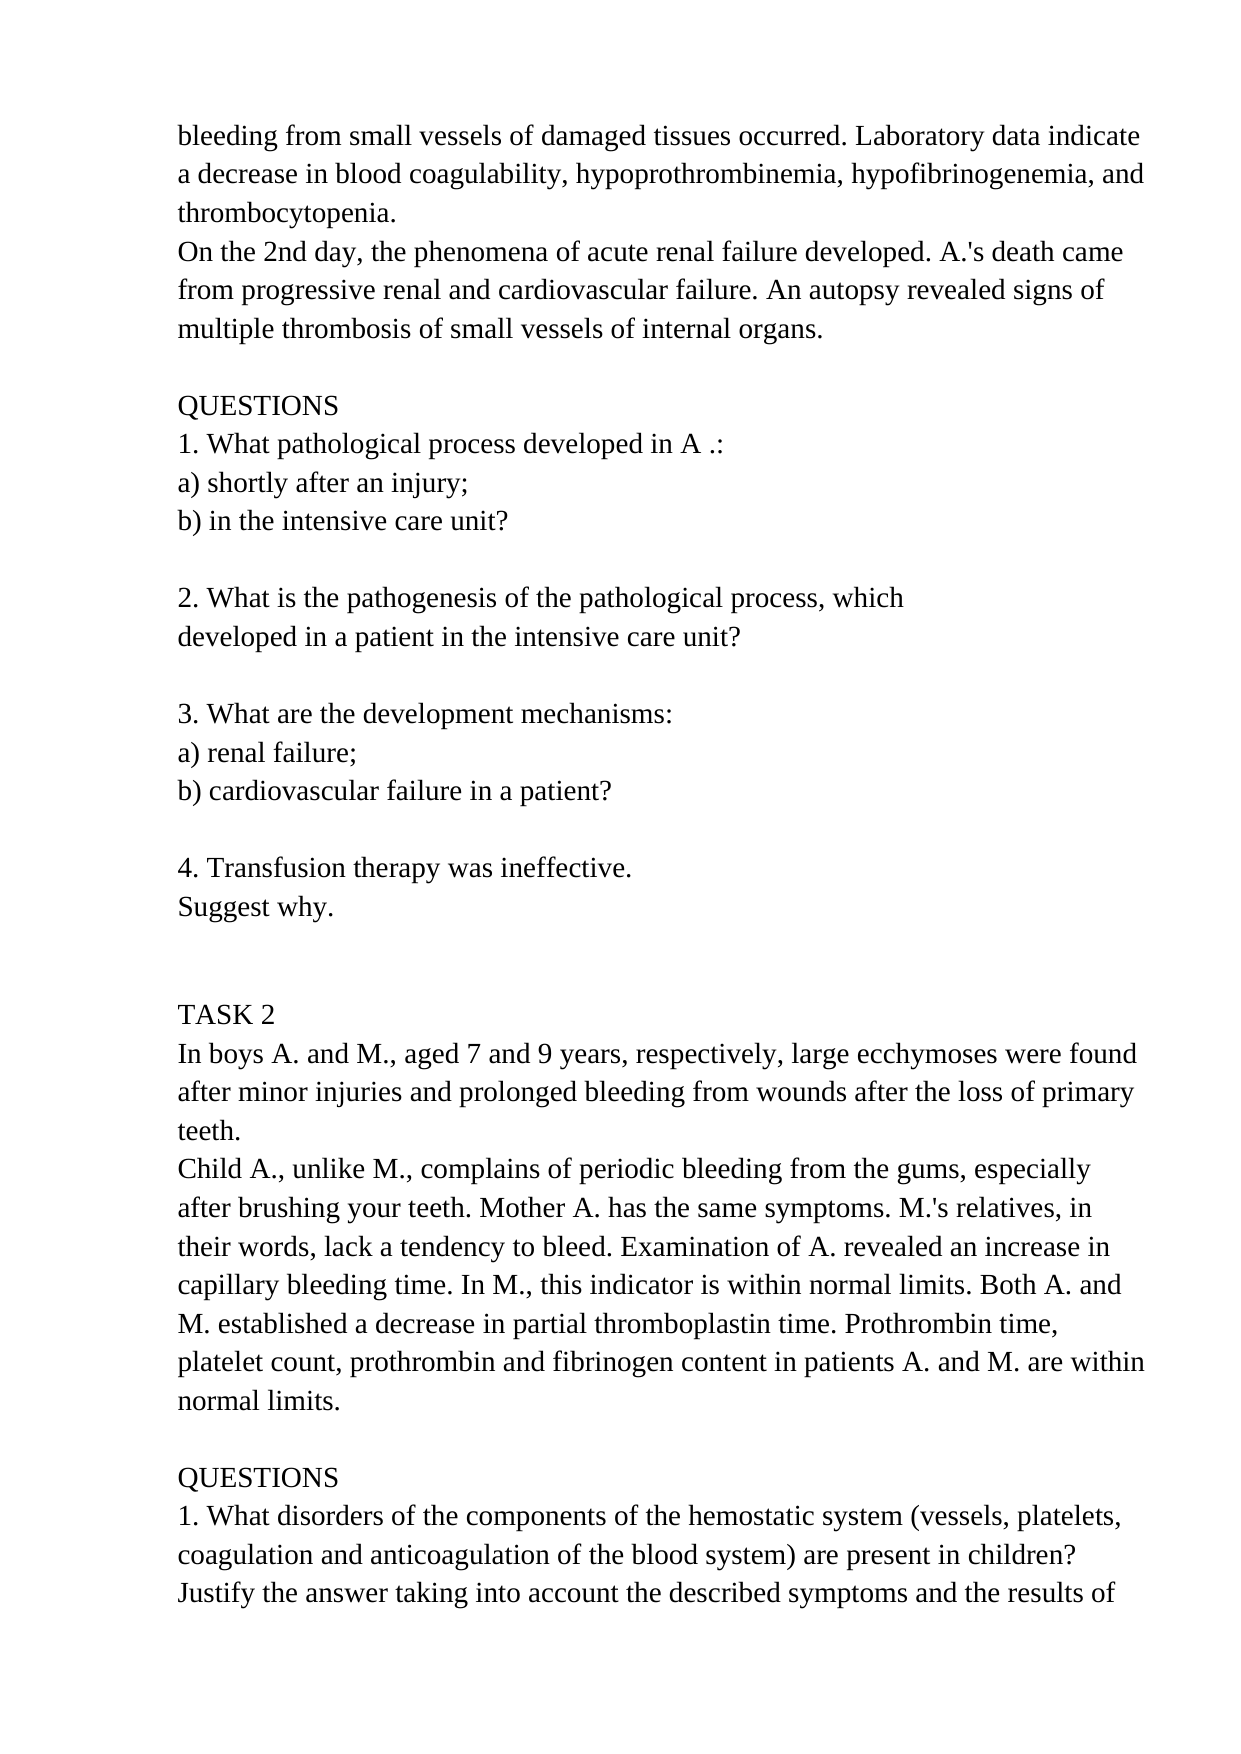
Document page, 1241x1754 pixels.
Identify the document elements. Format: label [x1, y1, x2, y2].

text [177, 118, 1152, 993]
text [177, 997, 1152, 1609]
